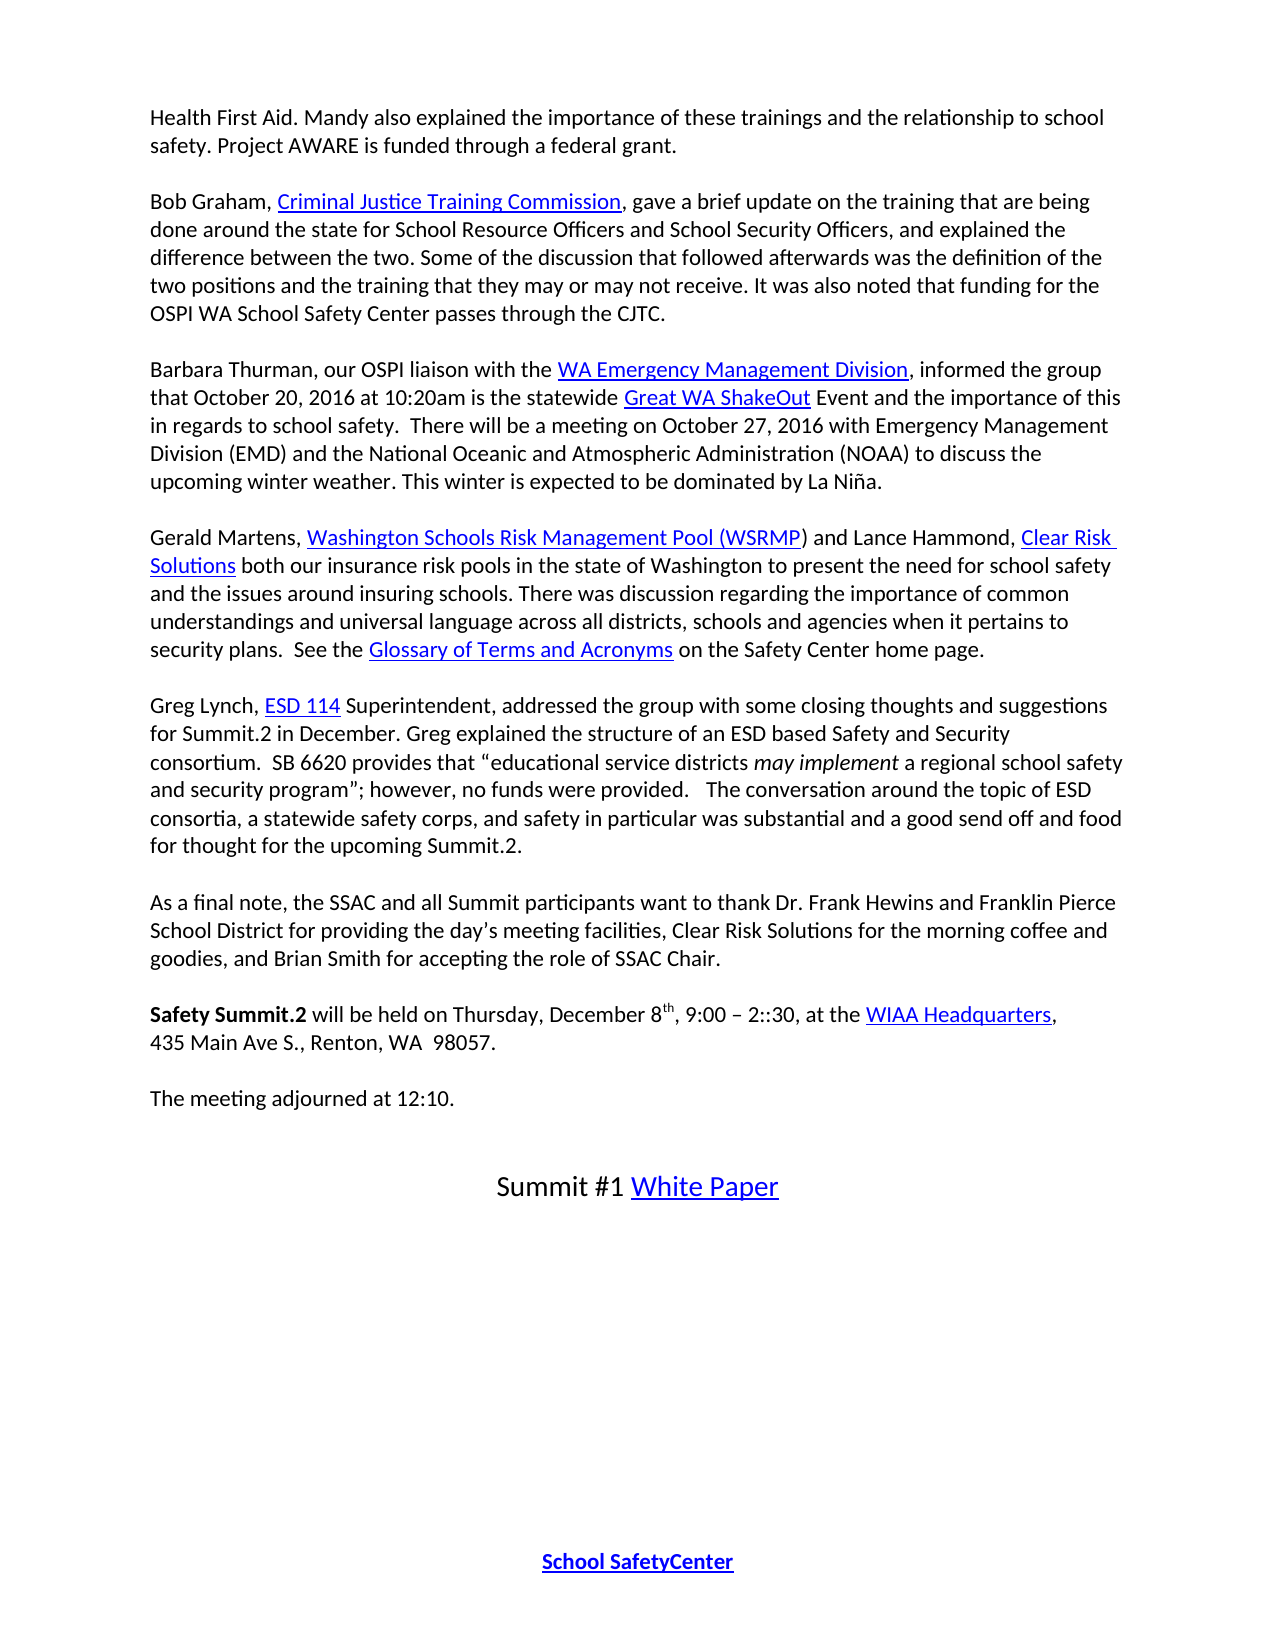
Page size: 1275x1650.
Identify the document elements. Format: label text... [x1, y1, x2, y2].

text Barbara Thurman, our OSPI liaison with the WA Emergency Management Division, informed the group that October 20, 2016 at 10:20am is the statewide Great WA ShakeOut Event and the importance of this in regards to school safety. There will be a meeting on October 27, 2016 with Emergency Management Division (EMD) and the National Oceanic and Atmospheric Administration (NOAA) to discuss the upcoming winter weather. This winter is expected to be dominated by La Niña. [150, 355, 1125, 495]
text Safety Summit.2 will be held on Thursday, December 8th, 9:00 – 2::30, at the WIAA Headquarters, [150, 1000, 1125, 1028]
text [150, 103, 1125, 159]
text Greg Lynch, ESD 114 Superintendent, addressed the group with some closing thoughts and suggestions for Summit.2 in December. Greg explained the structure of an ESD based Safety and Security consortium. SB 6620 provides that “educational service districts may implement a regional school safety and security program”; however, no funds were provided. The conversation around the topic of ESD consortia, a statewide safety corps, and safety in particular was substantial and a good send off and food for thought for the upcoming Summit.2. [150, 692, 1125, 860]
text Bob Graham, Criminal Justice Training Commission, gave a brief update on the training that are being done around the state for School Resource Officers and School Security Officers, and explained the difference between the two. Some of the discussion that followed afterwards was the definition of the two positions and the training that they may or may not receive. It was also noted that funding for the OSPI WA School Safety Center passes through the CJTC. [150, 187, 1125, 327]
text Summit #1 White Paper [150, 1168, 1125, 1203]
text Gerald Martens, Washington Schools Risk Management Pool (WSRMP) and Lance Hammond, Clear Risk Solutions both our insurance risk pools in the state of Washington to present the need for school safety and the issues around insuring schools. There was discussion regarding the importance of common understandings and universal language across all districts, schools and agencies when it pertains to security plans. See the Glossary of Terms and Acronyms on the Safety Center home page. [150, 523, 1125, 663]
text The meeting adjourned at 12:10. [150, 1084, 1125, 1112]
text 435 Main Ave S., Renton, WA 98057. [150, 1028, 1125, 1056]
text As a final note, the SSAC and all Summit participants want to thank Dr. Frank Hewins and Franklin Pierce School District for providing the day’s meeting facilities, Clear Risk Solutions for the morning coffee and goodies, and Brian Smith for accepting the role of SSAC Chair. [150, 888, 1125, 972]
